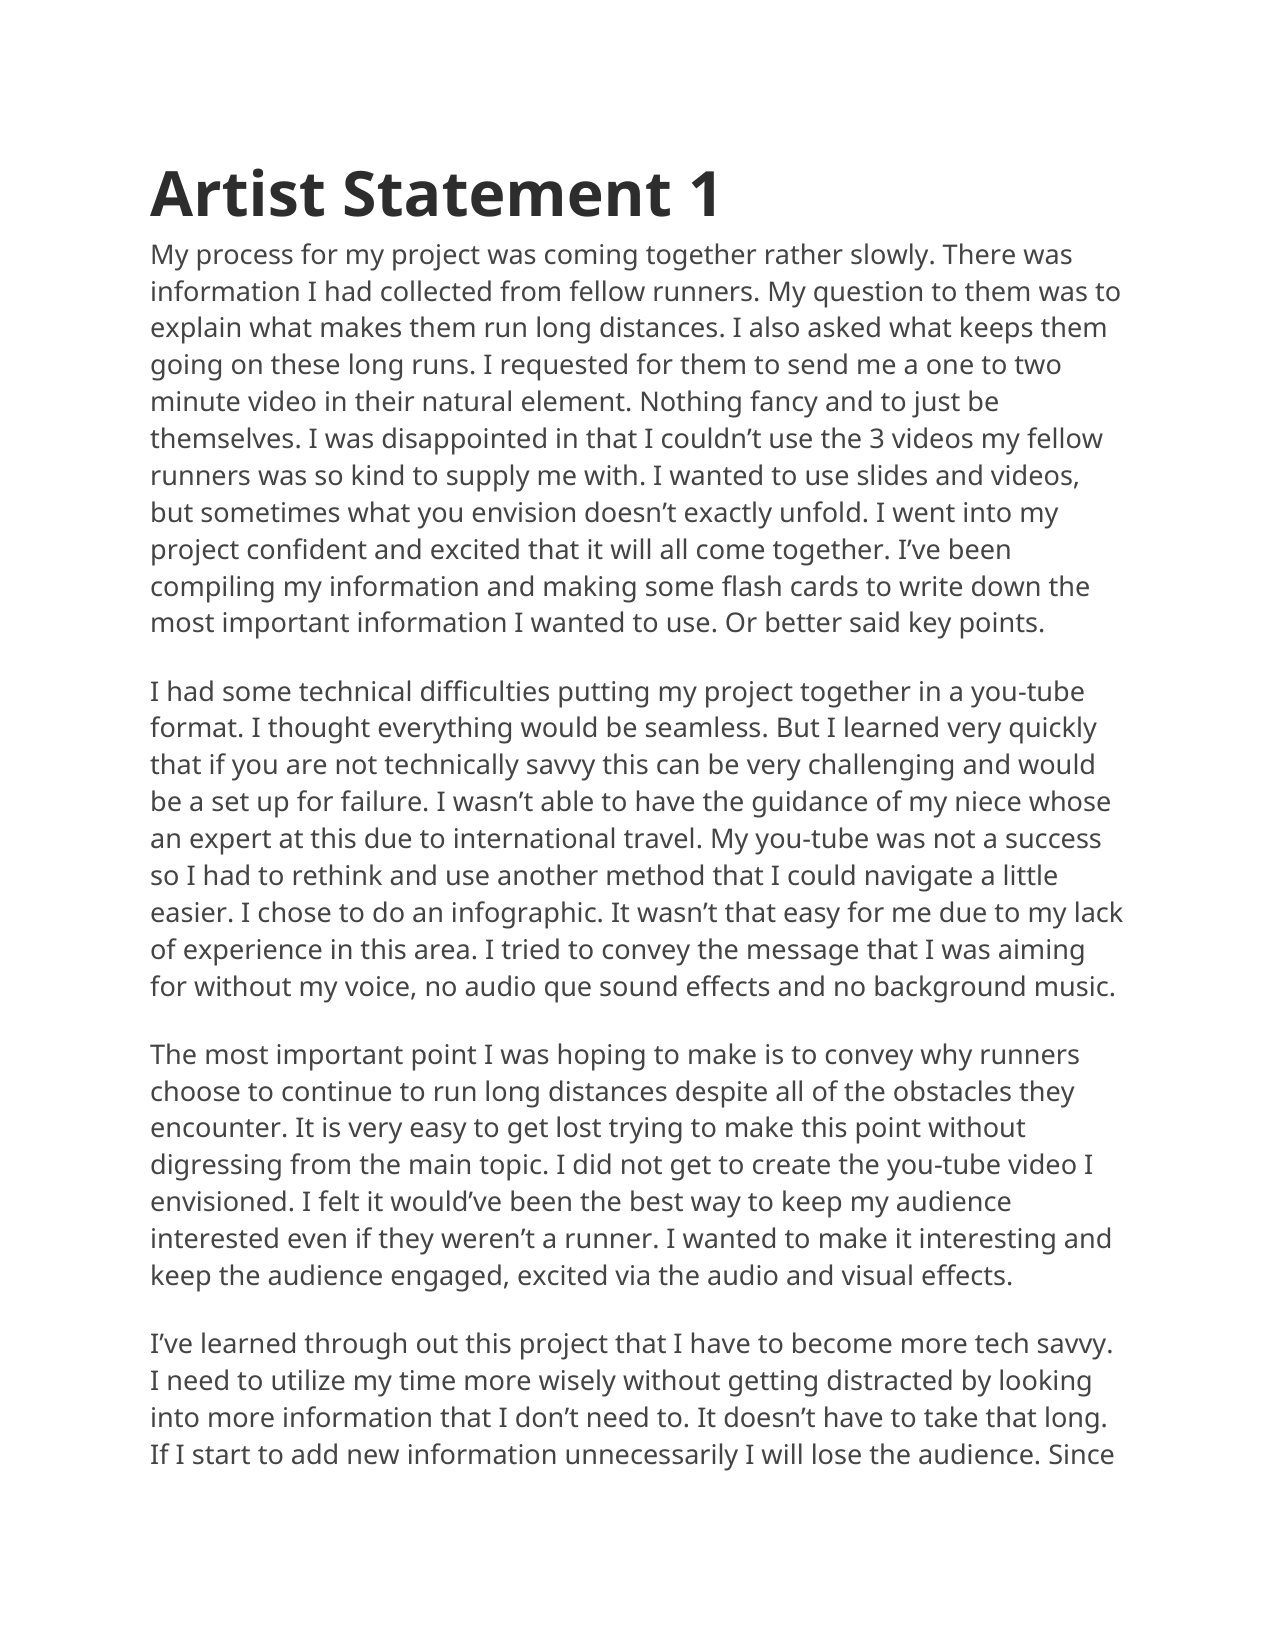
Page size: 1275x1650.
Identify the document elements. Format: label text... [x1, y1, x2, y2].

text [150, 1324, 1125, 1472]
text Artist Statement 1 [150, 150, 1125, 235]
text My process for my project was coming together rather slowly. There was information I had collected from fellow runners. My question to them was to explain what makes them run long distances. I also asked what keeps them going on these long runs. I requested for them to send me a one to two minute video in their natural element. Nothing fancy and to just be themselves. I was disappointed in that I couldn’t use the 3 videos my fellow runners was so kind to supply me with. I wanted to use slides and videos, but sometimes what you envision doesn’t exactly unfold. I went into my project confident and excited that it will all come together. I’ve been compiling my information and making some flash cards to write down the most important information I wanted to use. Or better said key points. [150, 235, 1125, 641]
text I had some technical difficulties putting my project together in a you-tube format. I thought everything would be seamless. But I learned very quickly that if you are not technically savvy this can be very challenging and would be a set up for failure. I wasn’t able to have the guidance of my niece whose an expert at this due to international travel. My you-tube was not a success so I had to rethink and use another method that I could navigate a little easier. I chose to do an infographic. It wasn’t that easy for me due to my lack of experience in this area. I tried to convey the message that I was aiming for without my voice, no audio que sound effects and no background music. [150, 672, 1125, 1004]
text The most important point I was hoping to make is to convey why runners choose to continue to run long distances despite all of the obstacles they encounter. It is very easy to get lost trying to make this point without digressing from the main topic. I did not get to create the you-tube video I envisioned. I felt it would’ve been the best way to keep my audience interested even if they weren’t a runner. I wanted to make it interesting and keep the audience engaged, excited via the audio and visual effects. [150, 1035, 1125, 1293]
